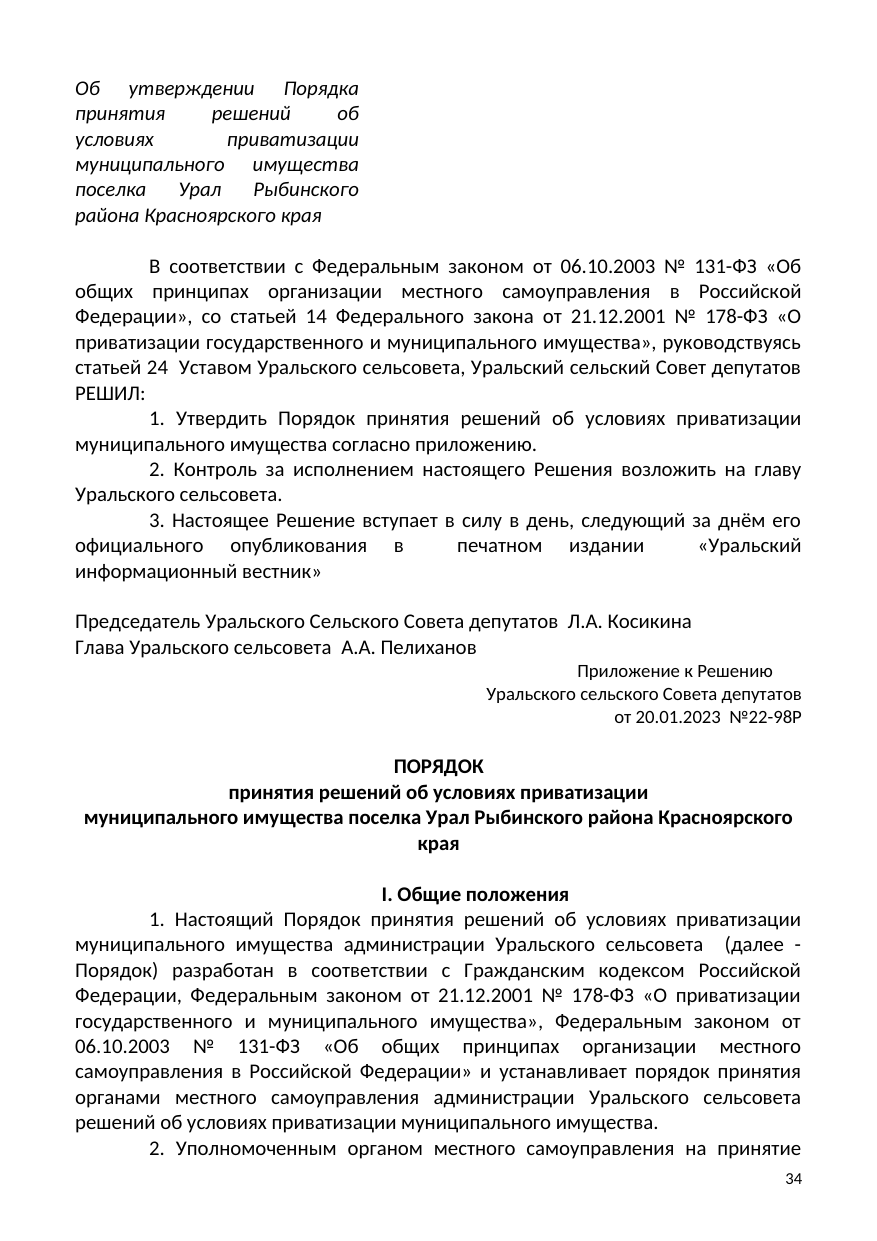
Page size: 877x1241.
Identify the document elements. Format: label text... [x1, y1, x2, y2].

text муниципального имущества поселка Урал Рыбинского района Красноярского края [75, 804, 802, 855]
text Уральского сельского Совета депутатов [75, 682, 802, 705]
text от 20.01.2023 №22-98Р [75, 705, 802, 728]
text Глава Уральского сельсовета А.А. Пелиханов [75, 634, 802, 659]
text Об утверждении Порядка принятия решений об условиях приватизации муниципального имущества поселка Урал Рыбинского района Красноярского края [75, 75, 359, 227]
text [75, 1135, 802, 1160]
text Председатель Уральского Сельского Совета депутатов Л.А. Косикина [75, 609, 802, 634]
text принятия решений об условиях приватизации [75, 779, 802, 804]
text I. Общие положения [75, 881, 802, 906]
title ПОРЯДОК [75, 754, 802, 779]
text Приложение к Решению [75, 659, 773, 682]
text 1. Настоящий Порядок принятия решений об условиях приватизации муниципального имущества администрации Уральского сельсовета (далее - Порядок) разработан в соответствии с Гражданским кодексом Российской Федерации, Федеральным законом от 21.12.2001 № 178-ФЗ «О приватизации государственного и муниципального имущества», Федеральным законом от 06.10.2003 № 131-ФЗ «Об общих принципах организации местного самоуправления в Российской Федерации» и устанавливает порядок принятия органами местного самоуправления администрации Уральского сельсовета решений об условиях приватизации муниципального имущества. [75, 906, 802, 1135]
list 3. Настоящее Решение вступает в силу в день, следующий за днём его официального опубликования в печатном издании «Уральский информационный вестник» [75, 507, 802, 583]
text 2. Контроль за исполнением настоящего Решения возложить на главу Уральского сельсовета. [75, 456, 802, 507]
title В соответствии с Федеральным законом от 06.10.2003 № 131-ФЗ «Об общих принципах организации местного самоуправления в Российской Федерации», со статьей 14 Федерального закона от 21.12.2001 № 178-ФЗ «О приватизации государственного и муниципального имущества», руководствуясь статьей 24 Уставом Уральского сельсовета, Уральский сельский Совет депутатов РЕШИЛ: [75, 253, 802, 405]
title 1. Утвердить Порядок принятия решений об условиях приватизации муниципального имущества согласно приложению. [75, 405, 802, 456]
